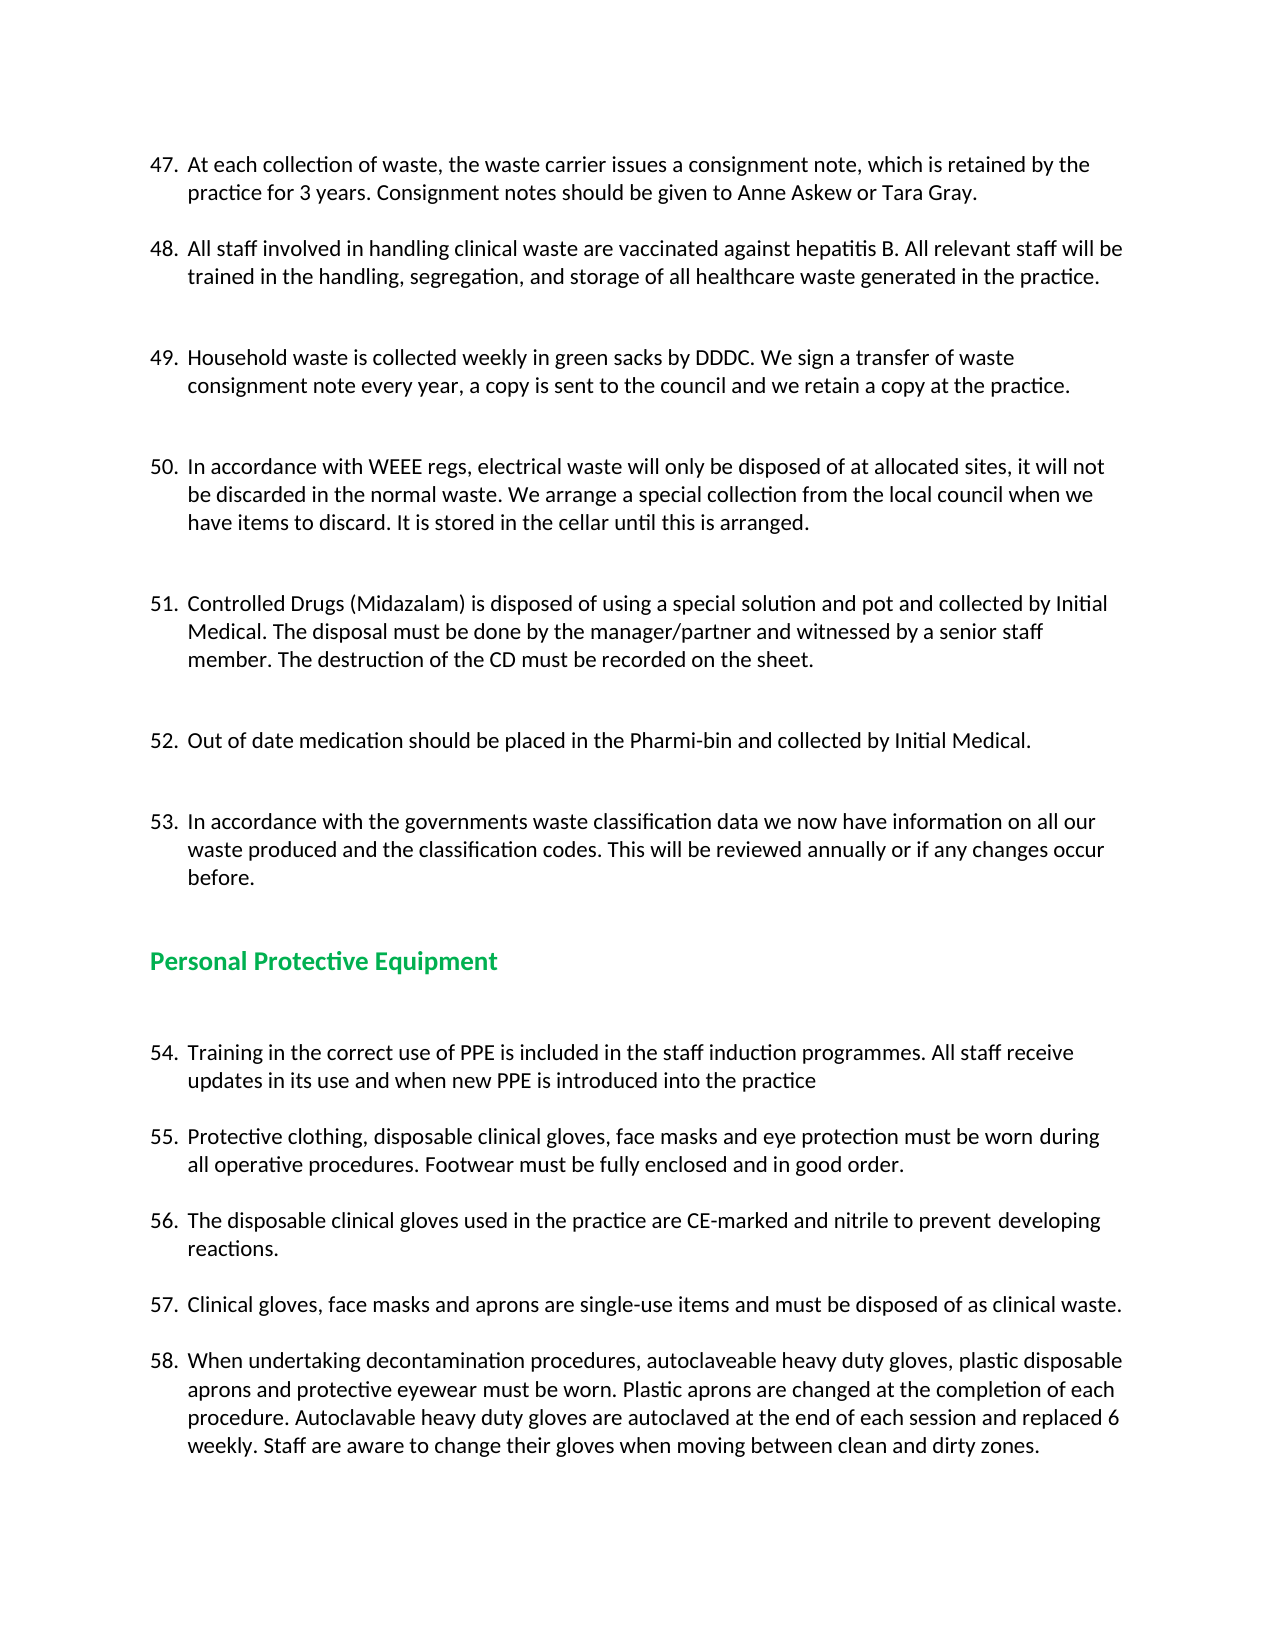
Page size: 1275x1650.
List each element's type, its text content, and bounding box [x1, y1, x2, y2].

list The disposable clinical gloves used in the practice are CE-marked and nitrile to prevent developing reactions. [150, 1207, 1125, 1263]
list Household waste is collected weekly in green sacks by DDDC. We sign a transfer of waste consignment note every year, a copy is sent to the council and we retain a copy at the practice. [150, 343, 1125, 399]
list Out of date medication should be placed in the Pharmi-bin and collected by Initial Medical. [150, 726, 1125, 754]
subtitle Personal Protective Equipment [150, 944, 1125, 977]
list Training in the correct use of PPE is included in the staff induction programmes. All staff receive updates in its use and when new PPE is introduced into the practice [150, 1038, 1125, 1094]
list Clinical gloves, face masks and aprons are single-use items and must be disposed of as clinical waste. [150, 1291, 1125, 1319]
list In accordance with the governments waste classification data we now have information on all our waste produced and the classification codes. This will be reviewed annually or if any changes occur before. [150, 807, 1125, 891]
list When undertaking decontamination procedures, autoclaveable heavy duty gloves, plastic disposable aprons and protective eyewear must be worn. Plastic aprons are changed at the completion of each procedure. Autoclavable heavy duty gloves are autoclaved at the end of each session and replaced 6 weekly. Staff are aware to change their gloves when moving between clean and dirty zones. [150, 1347, 1125, 1459]
list In accordance with WEEE regs, electrical waste will only be disposed of at allocated sites, it will not be discarded in the normal waste. We arrange a special collection from the local council when we have items to discard. It is stored in the cellar until this is arranged. [150, 452, 1125, 536]
list All staff involved in handling clinical waste are vaccinated against hepatitis B. All relevant staff will be trained in the handling, segregation, and storage of all healthcare waste generated in the practice. [150, 234, 1125, 290]
list At each collection of waste, the waste carrier issues a consignment note, which is retained by the practice for 3 years. Consignment notes should be given to Anne Askew or Tara Gray. [150, 150, 1125, 206]
list Controlled Drugs (Midazalam) is disposed of using a special solution and pot and collected by Initial Medical. The disposal must be done by the manager/partner and witnessed by a senior staff member. The destruction of the CD must be recorded on the sheet. [150, 589, 1125, 673]
list Protective clothing, disposable clinical gloves, face masks and eye protection must be worn during all operative procedures. Footwear must be fully enclosed and in good order. [150, 1122, 1125, 1178]
